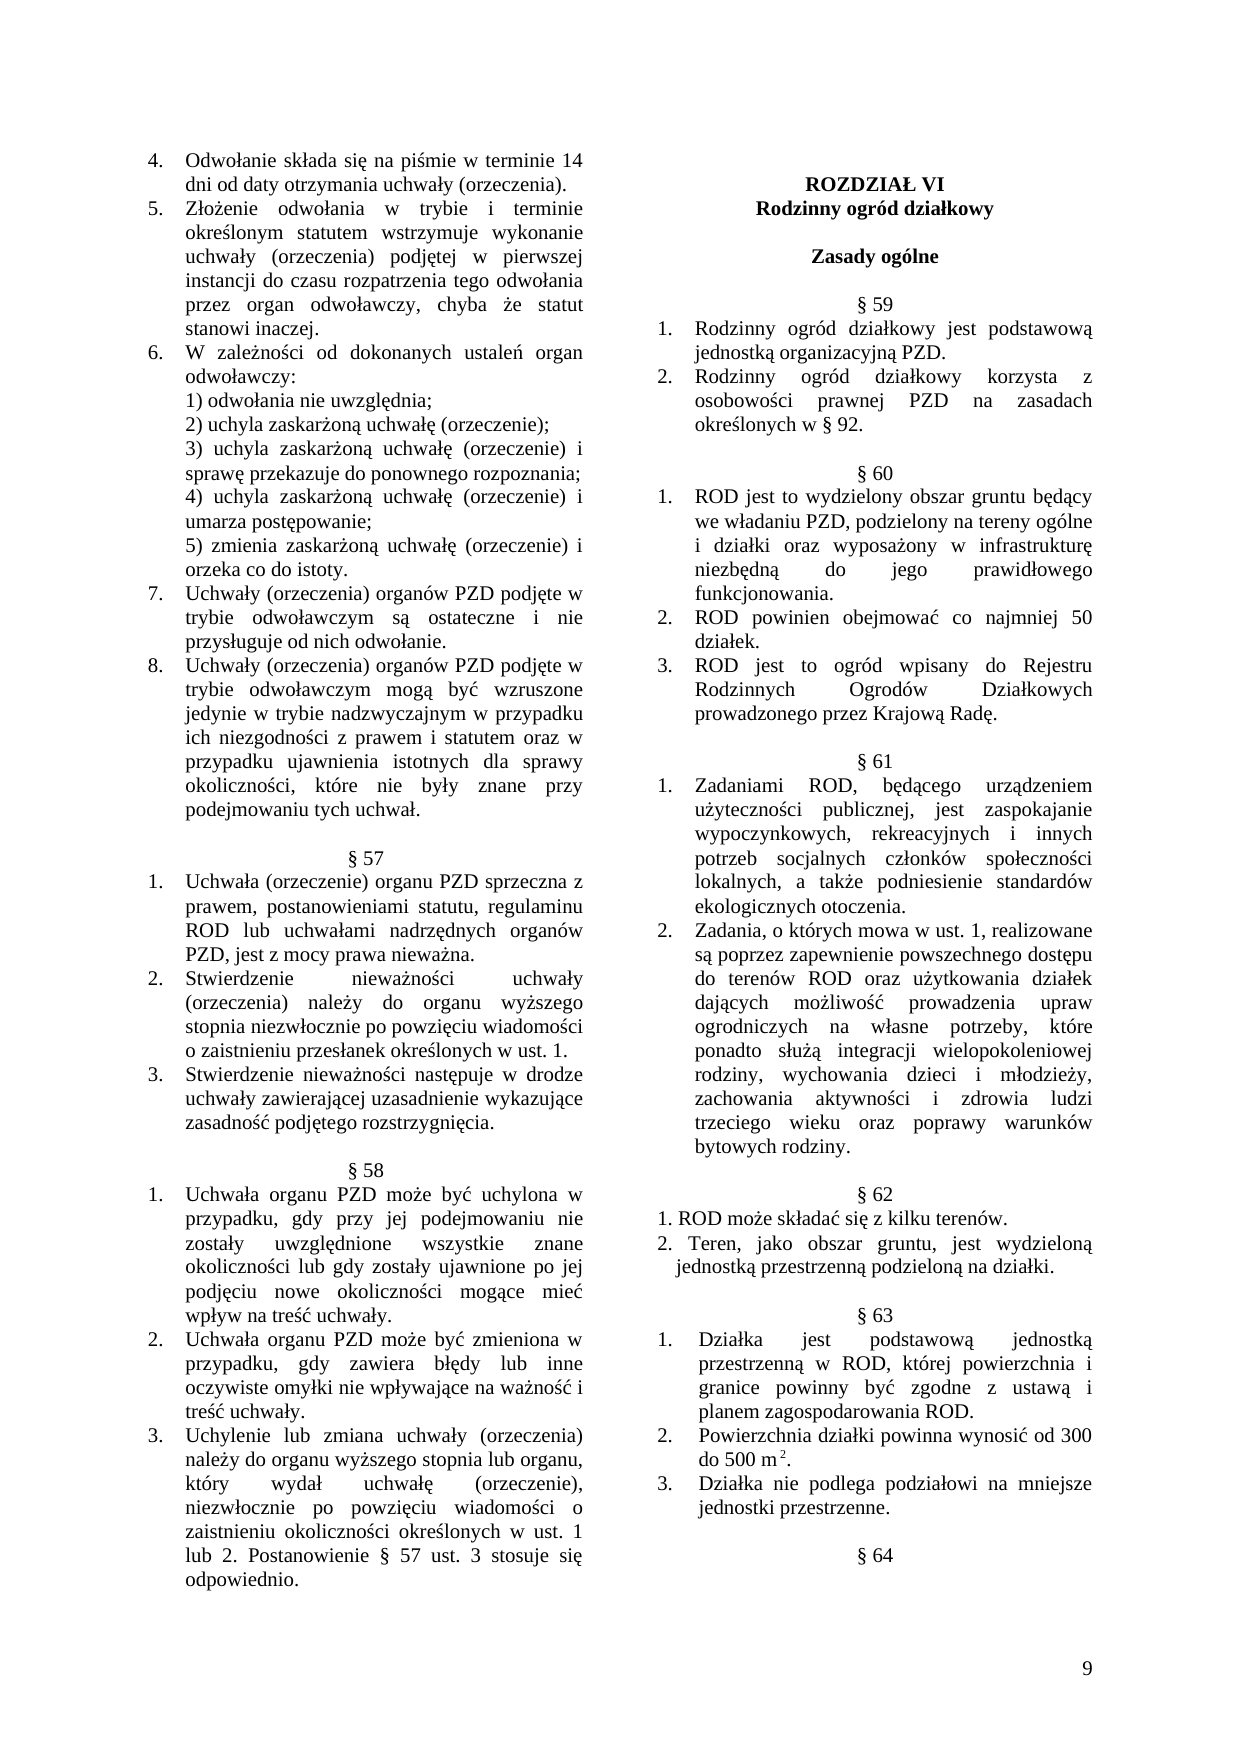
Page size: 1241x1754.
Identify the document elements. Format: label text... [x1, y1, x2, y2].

list Rodzinny ogród działkowy jest podstawową jednostką organizacyjną PZD. [657, 316, 1093, 364]
text ROZDZIAŁ VI [657, 172, 1093, 196]
list Uchwały (orzeczenia) organów PZD podjęte w trybie odwoławczym są ostateczne i nie przysługuje od nich odwołanie. [148, 581, 583, 653]
text § 62 [657, 1182, 1093, 1206]
list Uchylenie lub zmiana uchwały (orzeczenia) należy do organu wyższego stopnia lub organu, który wydał uchwałę (orzeczenie), niezwłocznie po powzięciu wiadomości o zaistnieniu okoliczności określonych w ust. 1 lub 2. Postanowienie § 57 ust. 3 stosuje się odpowiednio. [148, 1423, 583, 1591]
list Złożenie odwołania w trybie i terminie określonym statutem wstrzymuje wykonanie uchwały (orzeczenia) podjętej w pierwszej instancji do czasu rozpatrzenia tego odwołania przez organ odwoławczy, chyba że statut stanowi inaczej. [148, 196, 583, 340]
list Uchwały (orzeczenia) organów PZD podjęte w trybie odwoławczym mogą być wzruszone jedynie w trybie nadzwyczajnym w przypadku ich niezgodności z prawem i statutem oraz w przypadku ujawnienia istotnych dla sprawy okoliczności, które nie były znane przy podejmowaniu tych uchwał. [148, 653, 583, 821]
text § 57 [148, 845, 583, 869]
text 2. Teren, jako obszar gruntu, jest wydzieloną jednostką przestrzenną podzieloną na działki. [657, 1230, 1093, 1278]
text § 64 [657, 1543, 1093, 1567]
list Stwierdzenie nieważności uchwały (orzeczenia) należy do organu wyższego stopnia niezwłocznie po powzięciu wiadomości o zaistnieniu przesłanek określonych w ust. 1. [148, 966, 583, 1062]
text § 60 [657, 460, 1093, 484]
list ROD jest to ogród wpisany do Rejestru Rodzinnych Ogrodów Działkowych prowadzonego przez Krajową Radę. [657, 653, 1093, 725]
text 1. ROD może składać się z kilku terenów. [657, 1206, 1093, 1230]
list Działka jest podstawową jednostką przestrzenną w ROD, której powierzchnia i granice powinny być zgodne z ustawą i planem zagospodarowania ROD. [657, 1327, 1093, 1423]
text § 63 [657, 1303, 1093, 1327]
text § 59 [657, 292, 1093, 316]
list W zależności od dokonanych ustaleń organ odwoławczy: [148, 340, 583, 388]
text § 61 [657, 749, 1093, 773]
text § 58 [148, 1158, 583, 1182]
list Uchwała (orzeczenie) organu PZD sprzeczna z prawem, postanowieniami statutu, regulaminu ROD lub uchwałami nadrzędnych organów PZD, jest z mocy prawa nieważna. [148, 869, 583, 966]
text 2) uchyla zaskarżoną uchwałę (orzeczenie); [185, 412, 583, 436]
list Powierzchnia działki powinna wynosić od 300 do 2. [657, 1423, 1093, 1471]
list Rodzinny ogród działkowy korzysta z osobowości prawnej PZD na zasadach określonych w § 92. [657, 364, 1093, 436]
list Zadania, o których mowa w ust. 1, realizowane są poprzez zapewnienie powszechnego dostępu do terenów ROD oraz użytkowania działek dających możliwość prowadzenia upraw ogrodniczych na własne potrzeby, które ponadto służą integracji wielopokoleniowej rodziny, wychowania dzieci i młodzieży, zachowania aktywności i zdrowia ludzi trzeciego wieku oraz poprawy warunków bytowych rodziny. [657, 918, 1093, 1158]
list Uchwała organu PZD może być zmieniona w przypadku, gdy zawiera błędy lub inne oczywiste omyłki nie wpływające na ważność i treść uchwały. [148, 1327, 583, 1423]
list ROD jest to wydzielony obszar gruntu będący we władaniu PZD, podzielony na tereny ogólne i działki oraz wyposażony w infrastrukturę niezbędną do jego prawidłowego funkcjonowania. [657, 484, 1093, 605]
text Rodzinny ogród działkowy [657, 196, 1093, 220]
text 4) uchyla zaskarżoną uchwałę (orzeczenie) i umarza postępowanie; [185, 484, 583, 533]
list Odwołanie składa się na piśmie w terminie 14 dni od daty otrzymania uchwały (orzeczenia). [148, 148, 583, 196]
list Zadaniami ROD, będącego urządzeniem użyteczności publicznej, jest zaspokajanie wypoczynkowych, rekreacyjnych i innych potrzeb socjalnych członków społeczności lokalnych, a także podniesienie standardów ekologicznych otoczenia. [657, 773, 1093, 918]
text 3) uchyla zaskarżoną uchwałę (orzeczenie) i sprawę przekazuje do ponownego rozpoznania; [185, 436, 583, 484]
text Zasady ogólne [657, 244, 1093, 268]
list Uchwała organu PZD może być uchylona w przypadku, gdy przy jej podejmowaniu nie zostały uwzględnione wszystkie znane okoliczności lub gdy zostały ujawnione po jej podjęciu nowe okoliczności mogące mieć wpływ na treść uchwały. [148, 1182, 583, 1327]
text 5) zmienia zaskarżoną uchwałę (orzeczenie) i orzeka co do istoty. [185, 533, 583, 581]
list ROD powinien obejmować co najmniej 50 działek. [657, 605, 1093, 653]
list Działka nie podlega podziałowi na mniejsze jednostki przestrzenne. [657, 1471, 1093, 1519]
text 1) odwołania nie uwzględnia; [185, 388, 583, 412]
list Stwierdzenie nieważności następuje w drodze uchwały zawierającej uzasadnienie wykazujące zasadność podjętego rozstrzygnięcia. [148, 1062, 583, 1134]
